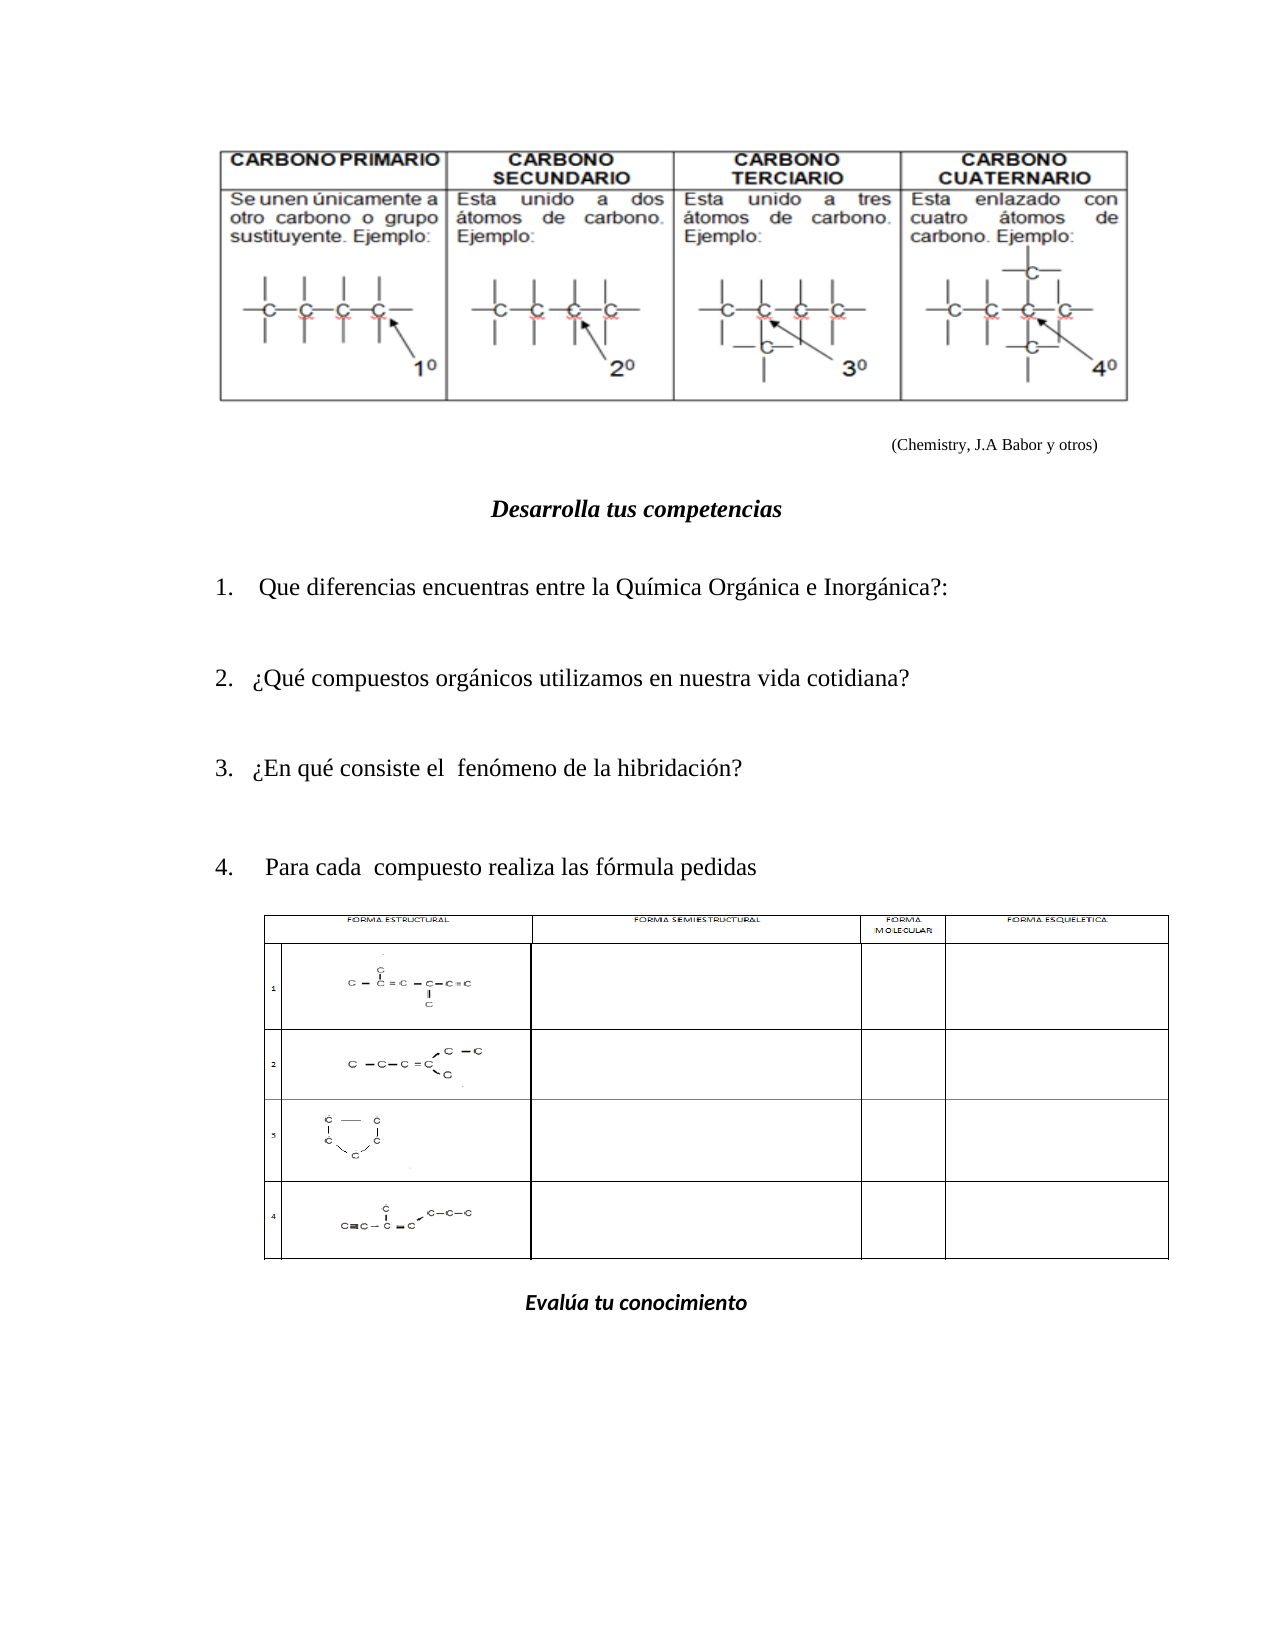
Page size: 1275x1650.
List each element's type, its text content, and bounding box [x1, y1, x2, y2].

list Que diferencias encuentras entre la Química Orgánica e Inorgánica?: [215, 572, 1098, 601]
text (Chemistry, J.A Babor y otros) [177, 434, 1098, 454]
text Desarrolla tus competencias [177, 494, 1098, 522]
list ¿En qué consiste el fenómeno de la hibridación? [215, 753, 1098, 782]
picture [214, 147, 1135, 406]
picture [252, 909, 1173, 1260]
text Evalúa tu conocimiento [177, 1288, 1098, 1316]
list ¿Qué compuestos orgánicos utilizamos en nuestra vida cotidiana? [215, 663, 1098, 691]
